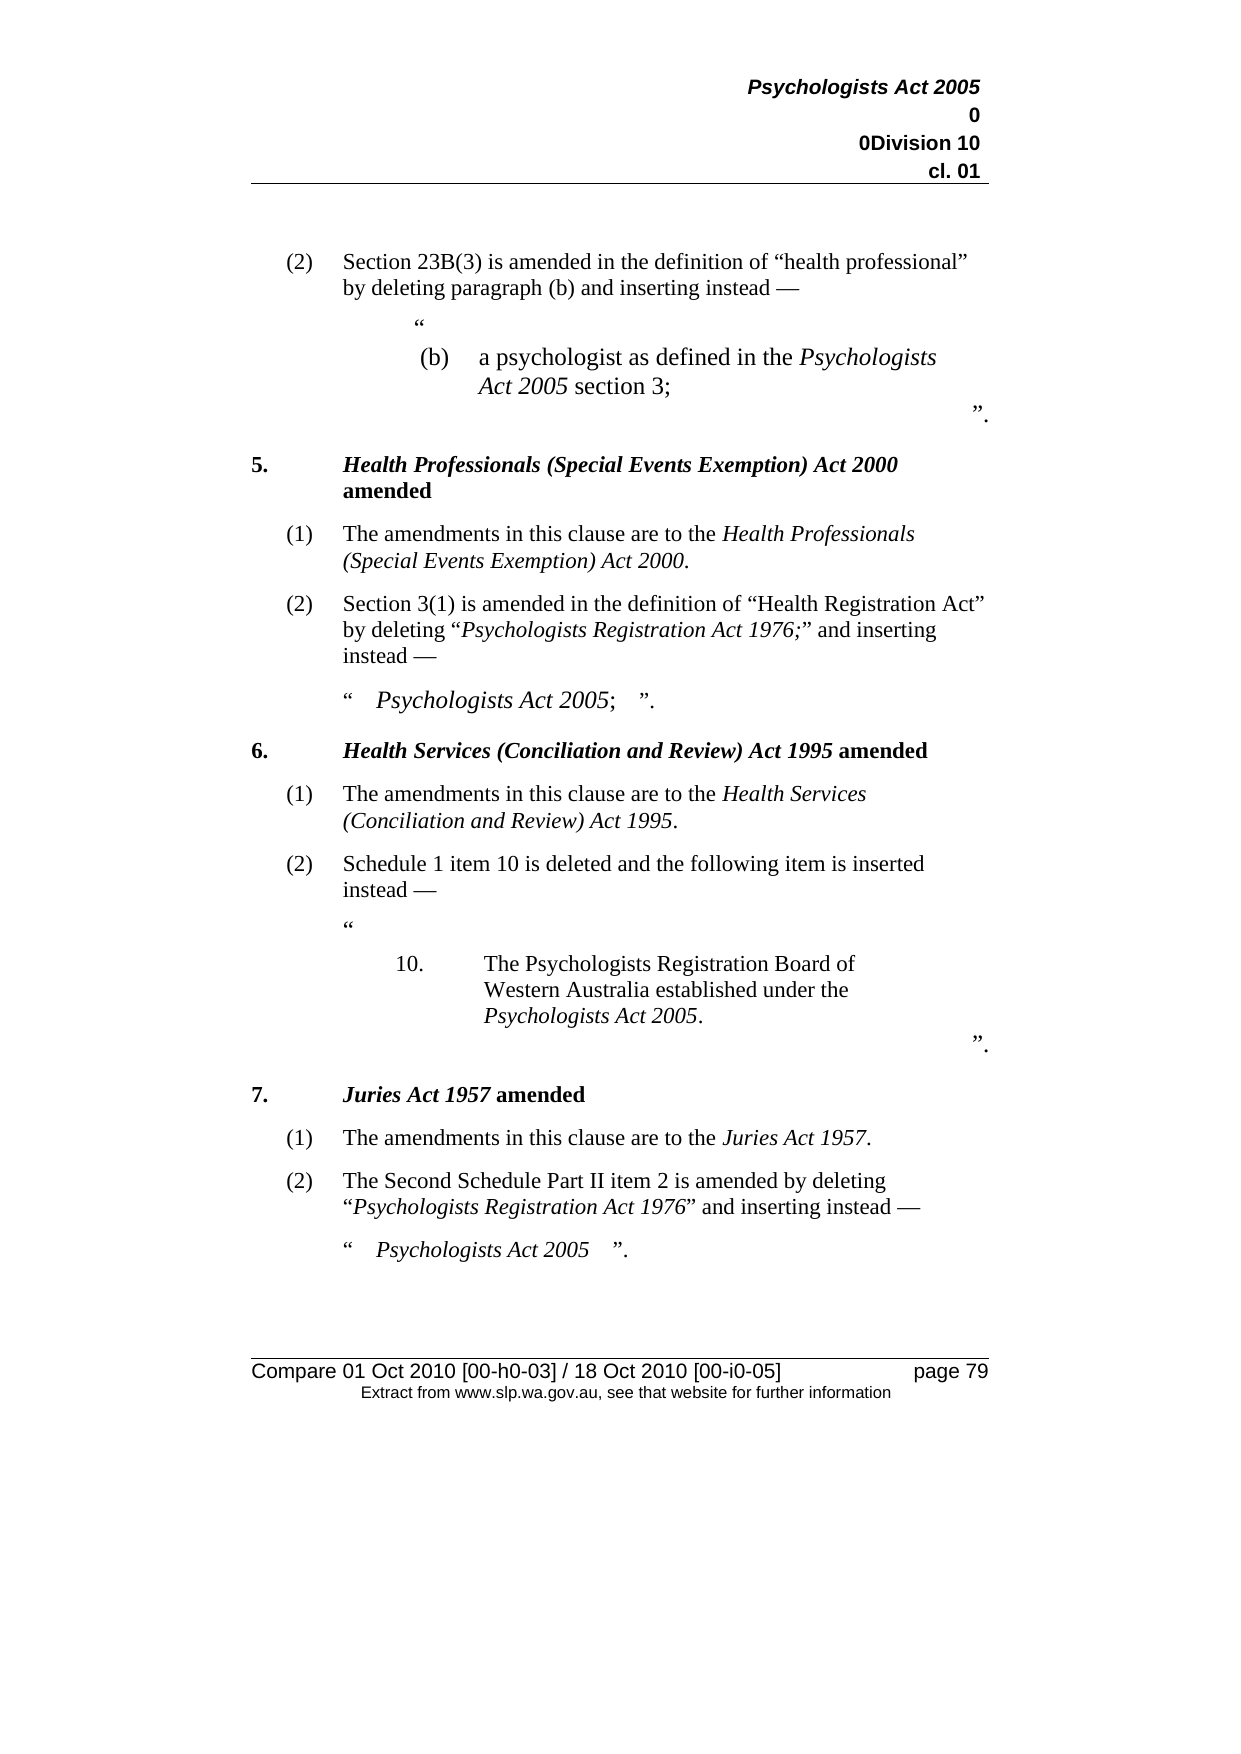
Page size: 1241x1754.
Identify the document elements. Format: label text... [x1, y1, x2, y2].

text ”. [251, 399, 989, 428]
text “ Psychologists Act 2005; ”. [251, 686, 989, 714]
text ”. [251, 1029, 989, 1058]
text (1) The amendments in this clause are to the Health Services (Conciliation and Review) Act 1995. [251, 780, 989, 833]
subtitle 7. Juries Act 1957 amended [251, 1081, 989, 1107]
text (1) The amendments in this clause are to the Juries Act 1957. [251, 1124, 989, 1150]
text (2) Section 3(1) is amended in the definition of “Health Registration Act” by deleting “Psychologists Registration Act 1976;” and inserting instead — [251, 590, 989, 669]
text (2) The Second Schedule Part II item 2 is amended by deleting “Psychologists Registration Act 1976” and inserting instead — [251, 1167, 989, 1219]
subtitle 5. Health Professionals (Special Events Exemption) Act 2000 amended [251, 451, 989, 504]
table_header The Psychologists Registration Board of Western Australia established under the Psychologists Act 2005. [473, 944, 989, 1029]
text (2) Schedule 1 item 10 is deleted and the following item is inserted instead — [251, 850, 989, 902]
text “ Psychologists Act 2005 ”. [251, 1236, 989, 1262]
text “ [343, 313, 989, 342]
text (1) The amendments in this clause are to the Health Professionals (Special Events Exemption) Act 2000. [251, 521, 989, 573]
table_header 10. [384, 944, 472, 1029]
subtitle 6. Health Services (Conciliation and Review) Act 1995 amended [251, 737, 989, 764]
text “ [343, 915, 989, 944]
text (b) a psychologist as defined in the Psychologists Act 2005 section 3; [310, 342, 959, 399]
text (2) Section 23B(3) is amended in the definition of “health professional” by deleting paragraph (b) and inserting instead — [251, 248, 989, 301]
